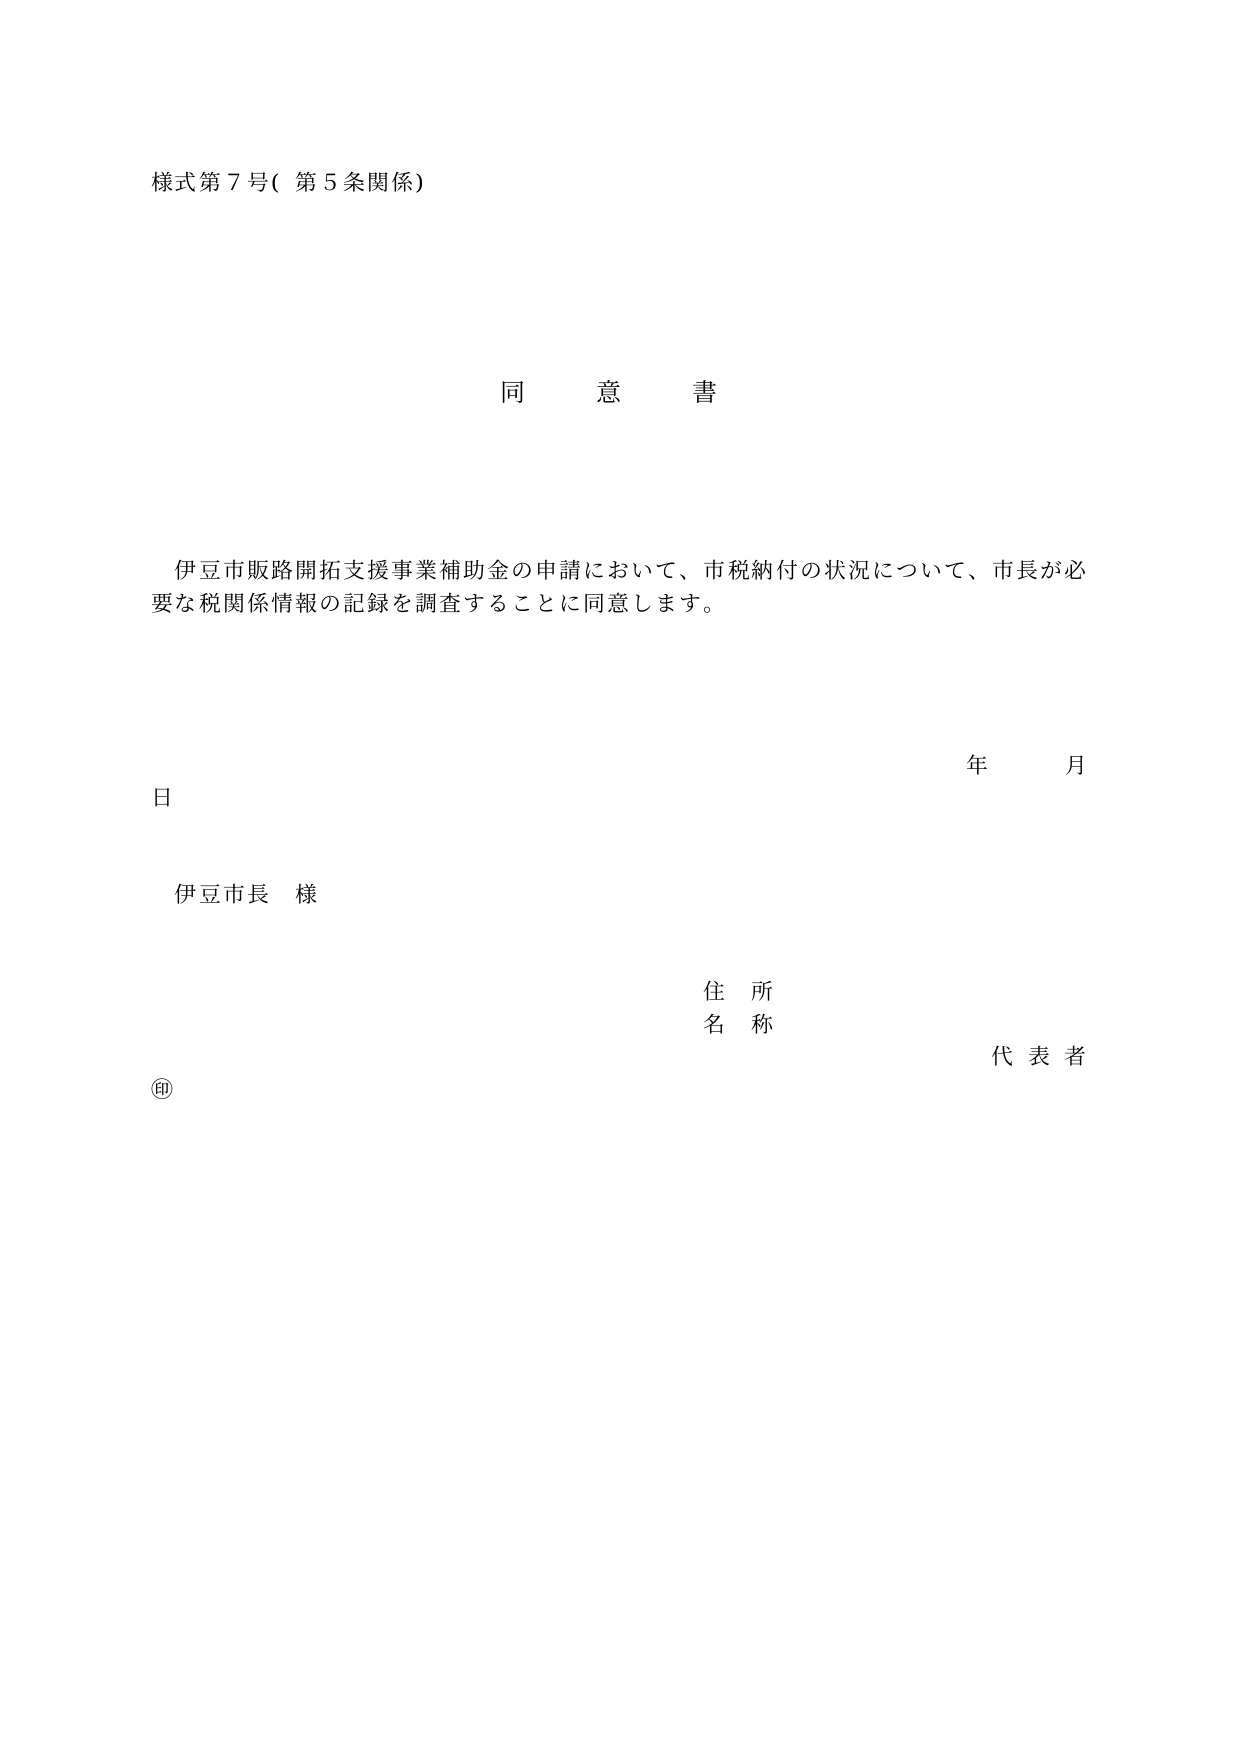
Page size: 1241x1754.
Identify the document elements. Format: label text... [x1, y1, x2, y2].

text 年 月 日 [151, 747, 1089, 812]
text 伊豆市長 様 [151, 877, 1089, 909]
text 同 意 書 [151, 359, 1089, 423]
text 代表者 ㊞ [151, 1039, 1089, 1104]
text 住 所 [151, 974, 1089, 1007]
text 伊豆市販路開拓支援事業補助金の申請において、市税納付の状況について、市長が必要な税関係情報の記録を調査することに同意します。 [151, 553, 1089, 618]
text 様式第７号(第５条関係) [151, 164, 1089, 197]
text 名 称 [151, 1007, 1089, 1039]
